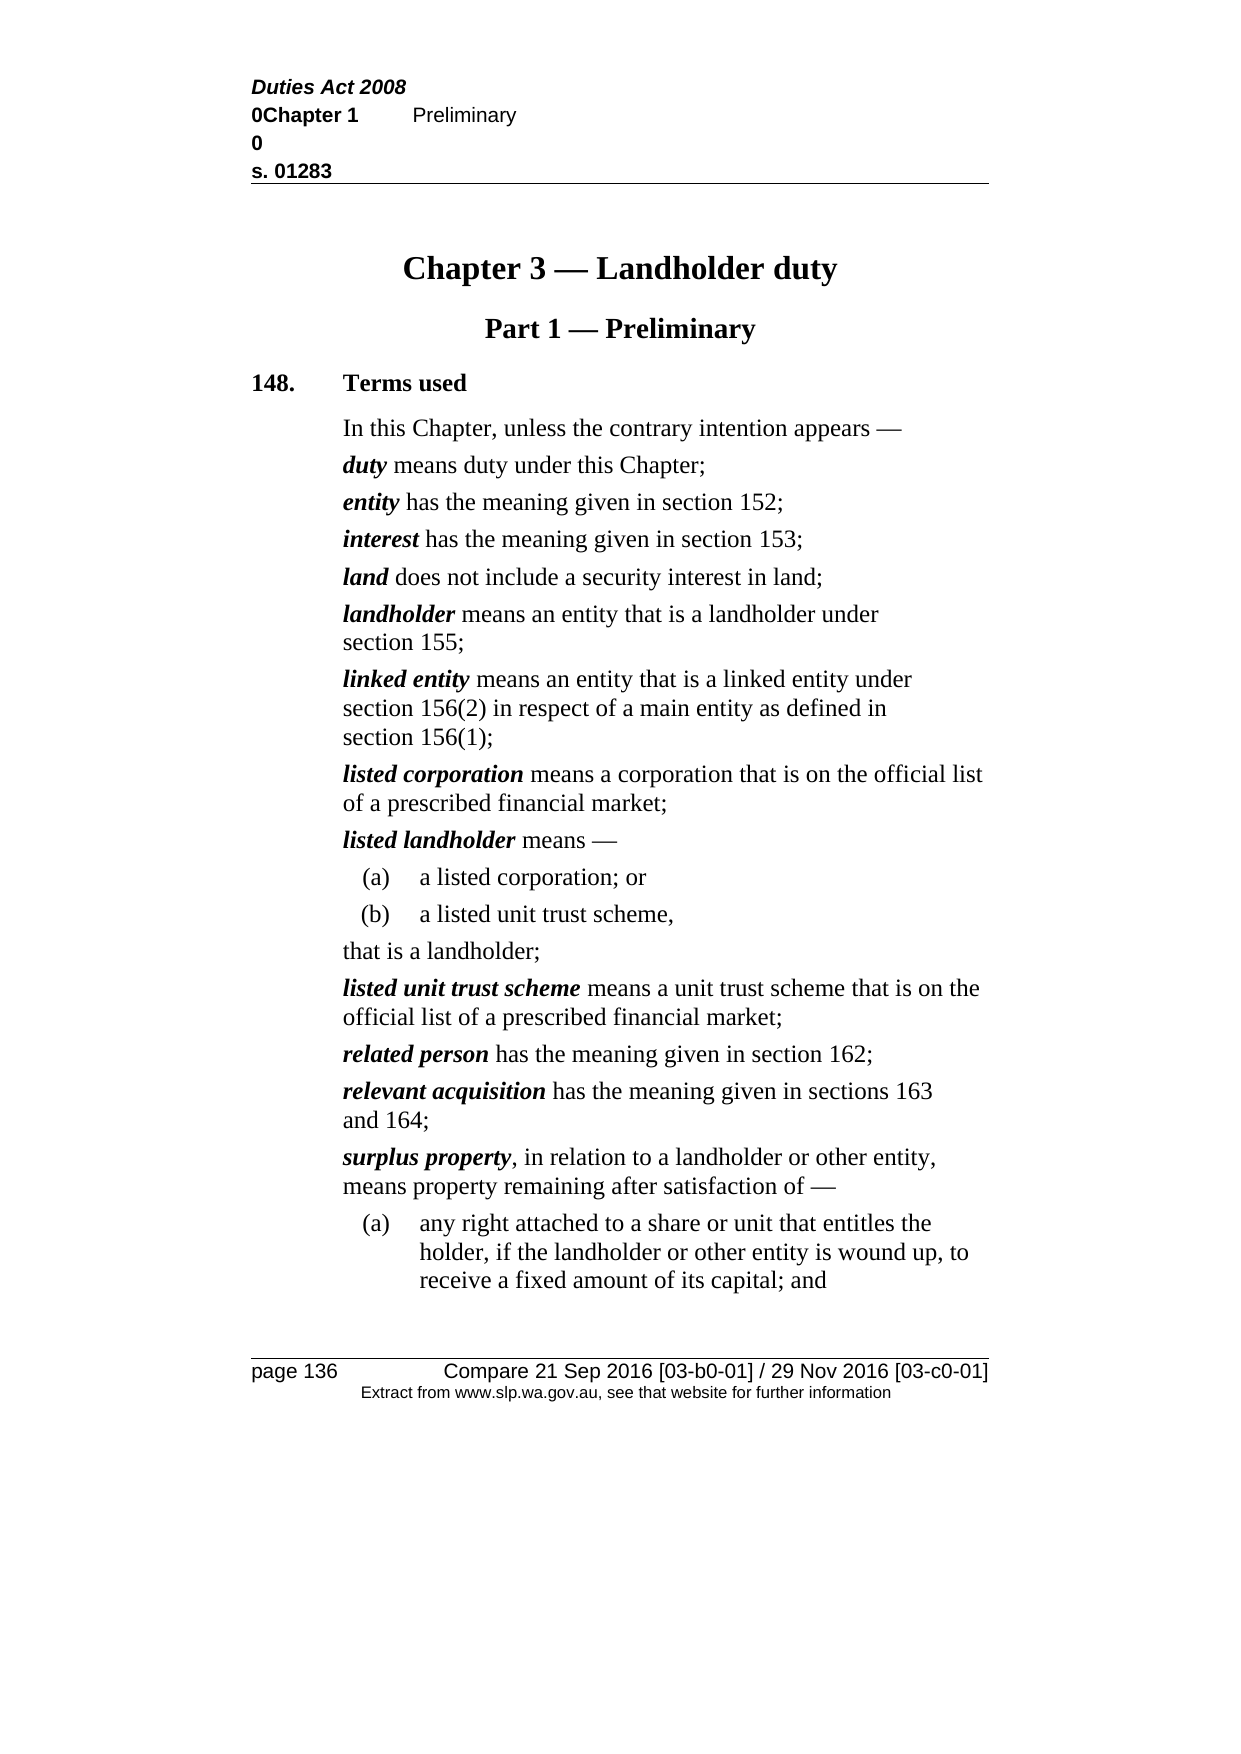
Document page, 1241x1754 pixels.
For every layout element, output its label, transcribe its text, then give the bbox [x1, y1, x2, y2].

text land does not include a security interest in land; [251, 562, 989, 590]
text entity has the meaning given in section 152; [251, 487, 989, 516]
text In this Chapter, unless the contrary intention appears — [251, 413, 989, 442]
text landholder means an entity that is a landholder under section 155; [251, 599, 989, 656]
text linked entity means an entity that is a linked entity under section 156(2) in respect of a main entity as defined in section 156(1); [251, 664, 989, 751]
text listed unit trust scheme means a unit trust scheme that is on the official list of a prescribed financial market; [251, 973, 989, 1031]
text interest has the meaning given in section 153; [251, 524, 989, 553]
subtitle Chapter 3 — Landholder duty [251, 248, 989, 286]
text surplus property, in relation to a landholder or other entity, means property remaining after satisfaction of — [251, 1142, 989, 1199]
text (b) a listed unit trust scheme, [251, 899, 989, 928]
text that is a landholder; [251, 936, 989, 965]
subtitle 148. Terms used [251, 368, 989, 397]
text related person has the meaning given in section 162; [251, 1039, 989, 1068]
text duty means duty under this Chapter; [251, 450, 989, 479]
text relevant acquisition has the meaning given in sections 163 and 164; [251, 1076, 989, 1134]
text (a) any right attached to a share or unit that entitles the holder, if the landholder or other entity is wound up, to receive a fixed amount of its capital; and [251, 1208, 989, 1294]
text (a) a listed corporation; or [251, 862, 989, 891]
text listed corporation means a corporation that is on the official list of a prescribed financial market; [251, 759, 989, 817]
text listed landholder means — [251, 825, 989, 854]
subtitle Part 1 — Preliminary [251, 311, 989, 345]
